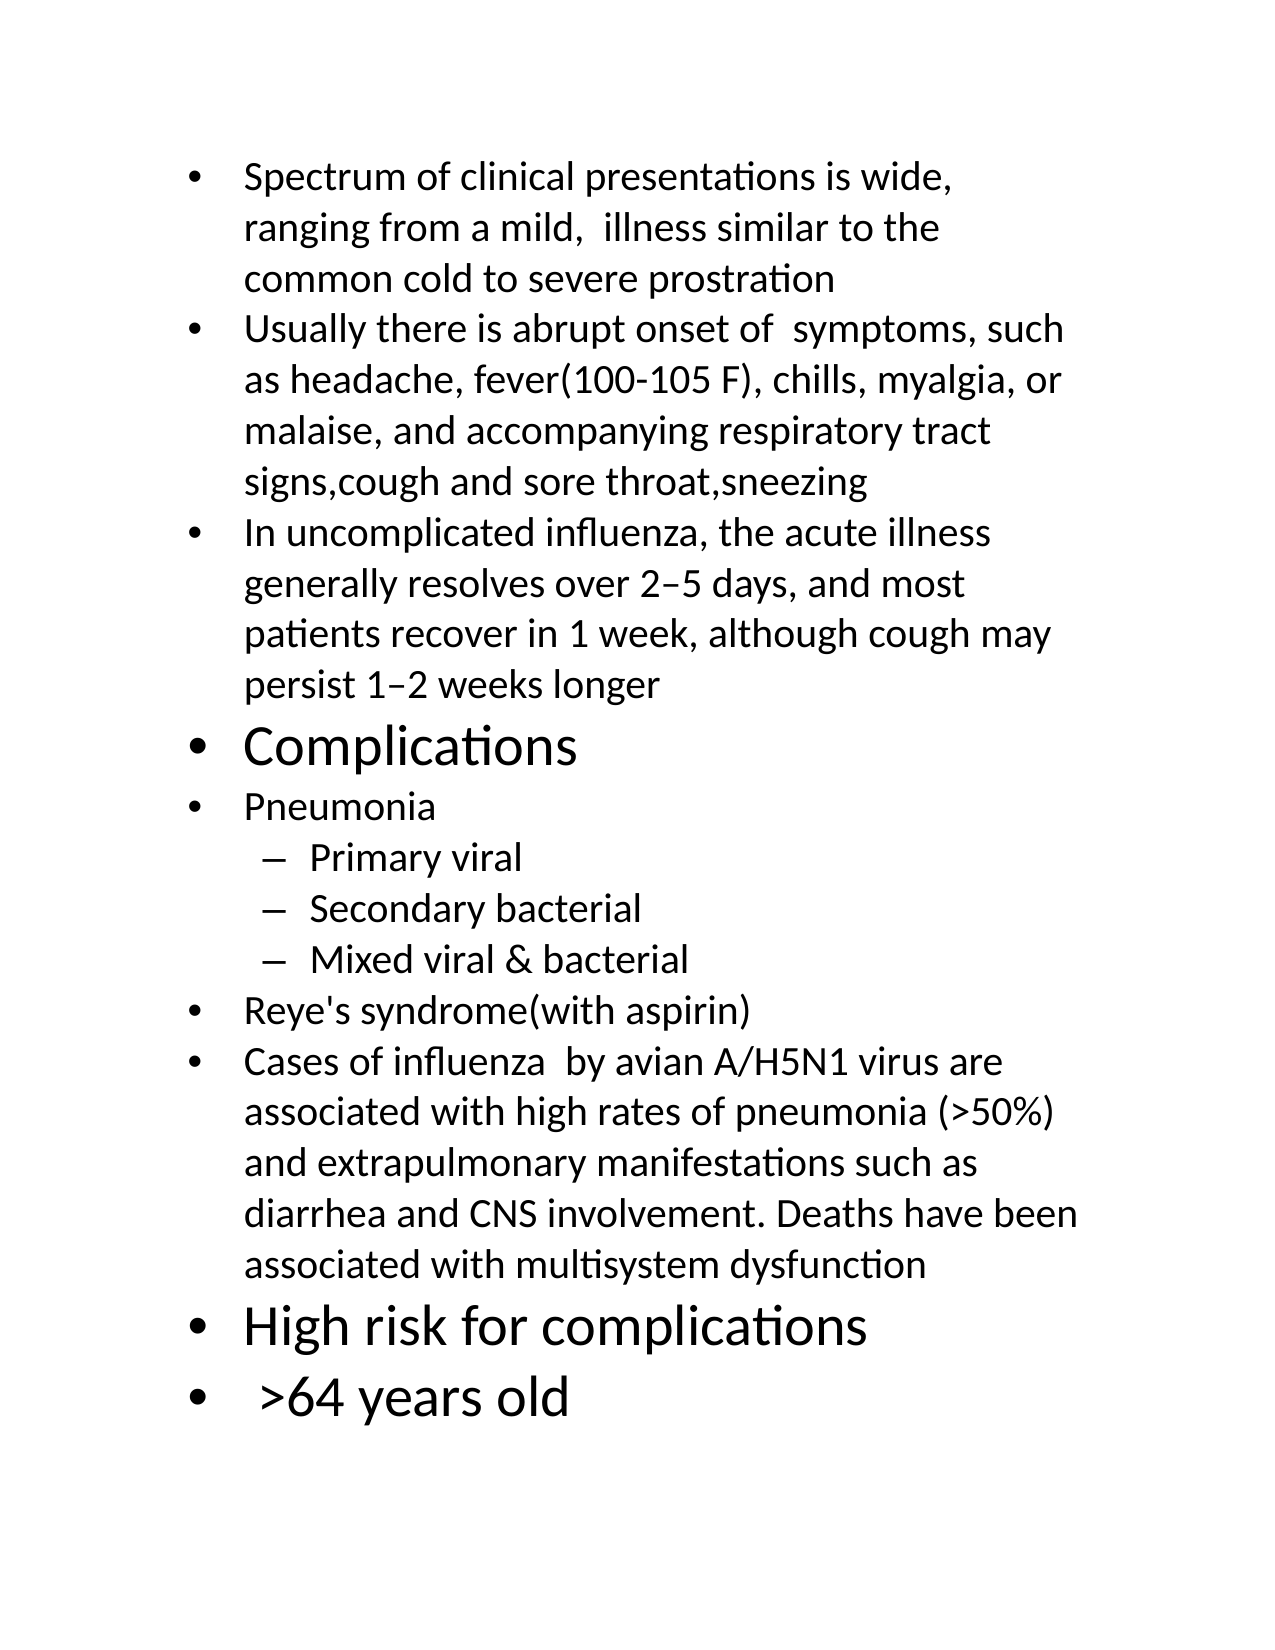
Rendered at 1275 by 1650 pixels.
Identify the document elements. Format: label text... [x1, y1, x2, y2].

list Reye's syndrome(with aspirin) [187, 984, 1087, 1034]
list Pneumonia [187, 780, 1087, 831]
list Spectrum of clinical presentations is wide, ranging from a mild, illness similar to the common cold to severe prostration [187, 150, 1087, 302]
list High risk for complications [187, 1289, 1087, 1360]
list >64 years old [187, 1360, 1087, 1431]
list Complications [187, 709, 1087, 780]
list Usually there is abrupt onset of symptoms, such as headache, fever(100-105 F), chills, myalgia, or malaise, and accompanying respiratory tract signs,cough and sore throat,sneezing [187, 302, 1087, 506]
list Mixed viral & bacterial [262, 933, 1087, 984]
list Primary viral [262, 831, 1087, 882]
list In uncomplicated influenza, the acute illness generally resolves over 2–5 days, and most patients recover in 1 week, although cough may persist 1–2 weeks longer [187, 506, 1087, 709]
list Cases of influenza by avian A/H5N1 virus are associated with high rates of pneumonia (>50%) and extrapulmonary manifestations such as diarrhea and CNS involvement. Deaths have been associated with multisystem dysfunction [187, 1034, 1087, 1289]
list Secondary bacterial [262, 882, 1087, 933]
